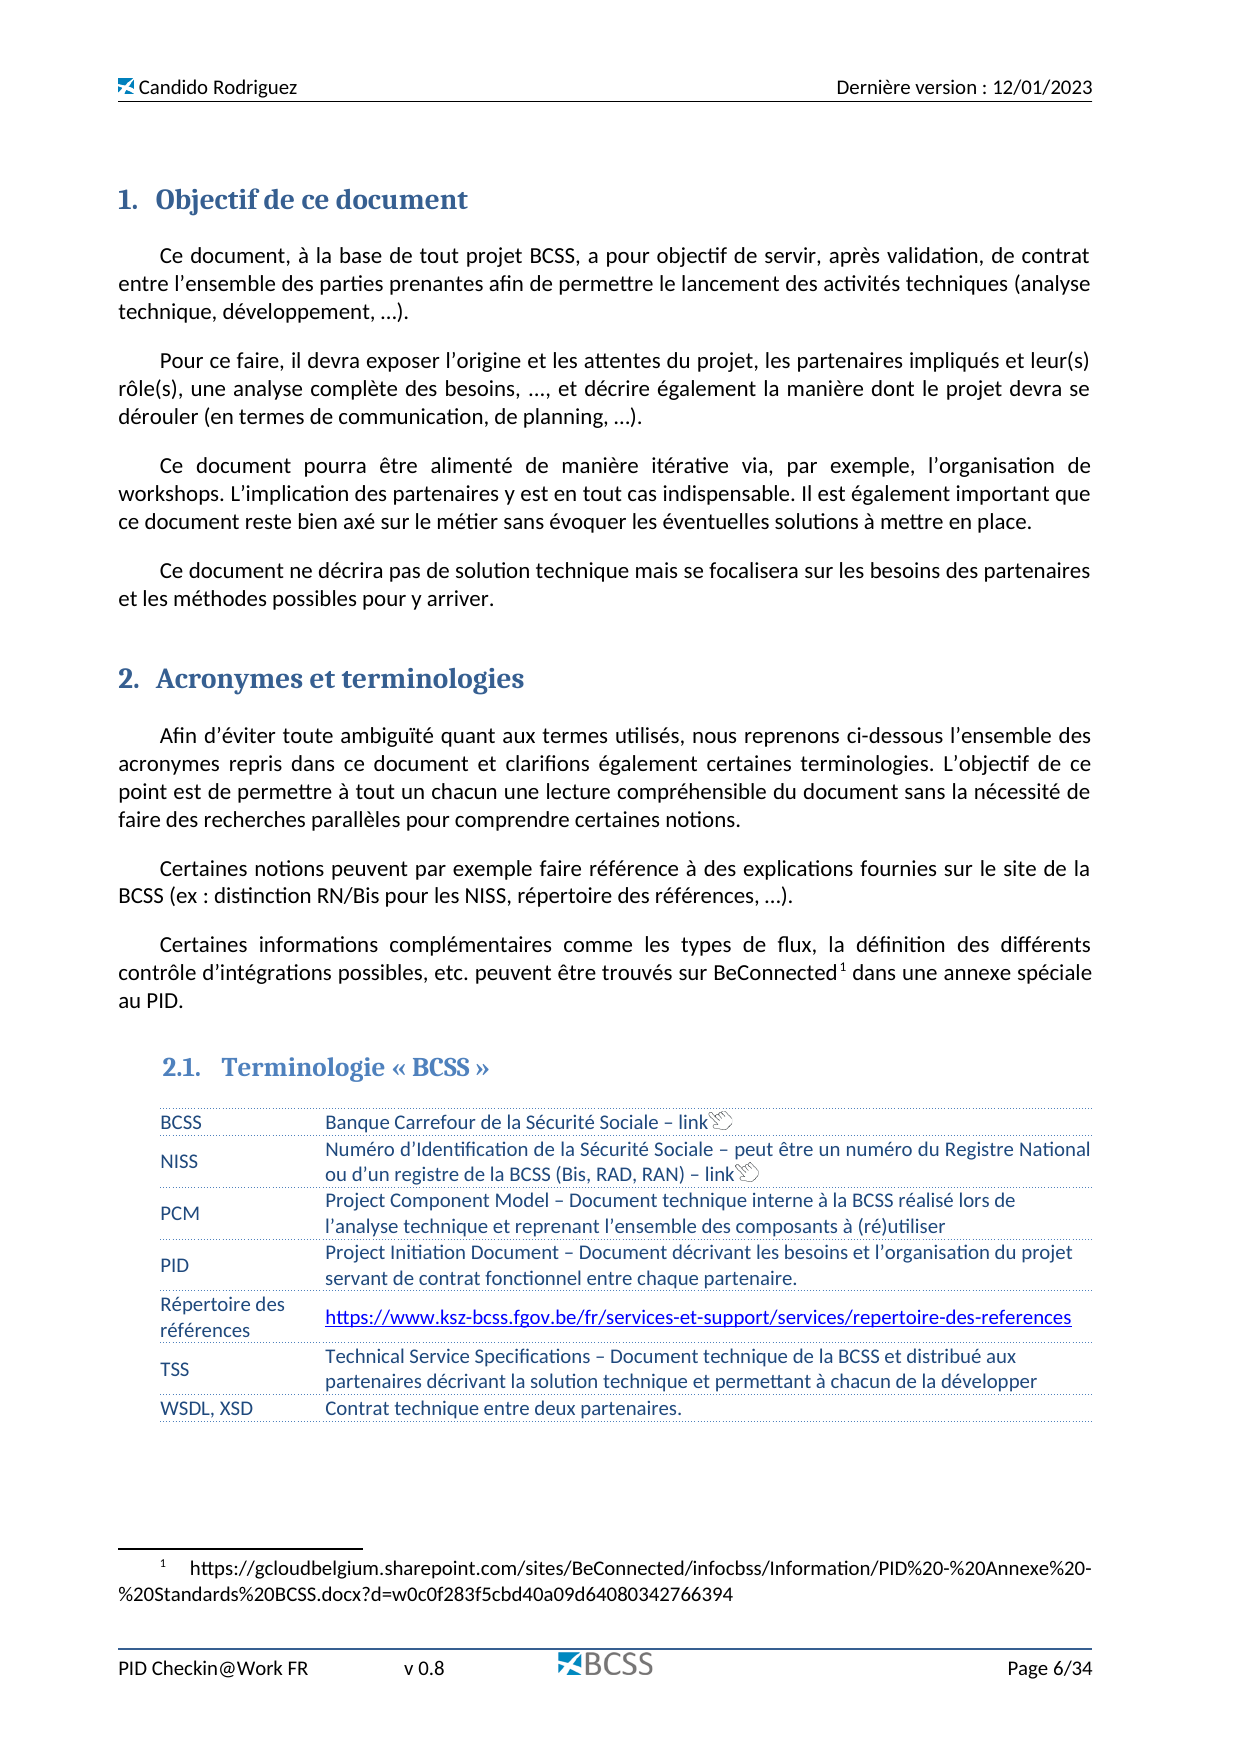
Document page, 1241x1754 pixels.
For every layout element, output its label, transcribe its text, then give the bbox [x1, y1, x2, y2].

table_cell Répertoire des références [160, 1290, 325, 1342]
picture [558, 1652, 653, 1675]
table_cell Contrat technique entre deux partenaires. [325, 1394, 1093, 1421]
table_header BCSS [160, 1108, 325, 1135]
picture [708, 1111, 733, 1130]
table_cell Technical Service Specifications – Document technique de la BCSS et distribué aux partenaires décrivant la solution technique et permettant à chacun de la développer [325, 1342, 1093, 1394]
text Ce document ne décrira pas de solution technique mais se focalisera sur les besoins des partenaires et les méthodes possibles pour y arriver. [118, 556, 1092, 612]
table_header Banque Carrefour de la Sécurité Sociale – link [325, 1108, 1093, 1135]
subtitle Acronymes et terminologies [118, 662, 1092, 696]
table_cell Project Component Model – Document technique interne à la BCSS réalisé lors de l’analyse technique et reprenant l’ensemble des composants à (ré)utiliser [325, 1187, 1093, 1238]
text Certaines notions peuvent par exemple faire référence à des explications fournies sur le site de la BCSS (ex : distinction RN/Bis pour les NISS, répertoire des références, …). [118, 854, 1092, 910]
text Ce document pourra être alimenté de manière itérative via, par exemple, l’organisation de workshops. L’implication des partenaires y est en tout cas indispensable. Il est également important que ce document reste bien axé sur le métier sans évoquer les éventuelles solutions à mettre en place. [118, 451, 1092, 535]
text Certaines informations complémentaires comme les types de flux, la définition des différents contrôle d’intégrations possibles, etc. peuvent être trouvés sur BeConnected dans une annexe spéciale au PID. [118, 931, 1092, 1014]
table_cell NISS [160, 1135, 325, 1187]
picture [735, 1162, 759, 1182]
subtitle Objectif de ce document [118, 183, 1092, 216]
table_cell TSS [160, 1342, 325, 1394]
table_cell https://www.ksz-bcss.fgov.be/fr/services-et-support/services/repertoire-des-references [325, 1290, 1093, 1342]
subtitle Terminologie « BCSS » [162, 1052, 1092, 1083]
table_cell PCM [160, 1187, 325, 1238]
picture [118, 83, 134, 94]
text Pour ce faire, il devra exposer l’origine et les attentes du projet, les partenaires impliqués et leur(s) rôle(s), une analyse complète des besoins, ..., et décrire également la manière dont le projet devra se dérouler (en termes de communication, de planning, …). [118, 346, 1092, 430]
table_cell Numéro d’Identification de la Sécurité Sociale – peut être un numéro du Registre National ou d’un registre de la BCSS (Bis, RAD, RAN) – link [325, 1135, 1093, 1187]
table_cell PID [160, 1239, 325, 1290]
table_cell Project Initiation Document – Document décrivant les besoins et l’organisation du projet servant de contrat fonctionnel entre chaque partenaire. [325, 1239, 1093, 1290]
text Ce document, à la base de tout projet BCSS, a pour objectif de servir, après validation, de contrat entre l’ensemble des parties prenantes afin de permettre le lancement des activités techniques (analyse technique, développement, …). [118, 241, 1092, 326]
table_cell WSDL, XSD [160, 1394, 325, 1421]
text Afin d’éviter toute ambiguïté quant aux termes utilisés, nous reprenons ci-dessous l’ensemble des acronymes repris dans ce document et clarifions également certaines terminologies. L’objectif de ce point est de permettre à tout un chacun une lecture compréhensible du document sans la nécessité de faire des recherches parallèles pour comprendre certaines notions. [118, 721, 1092, 833]
